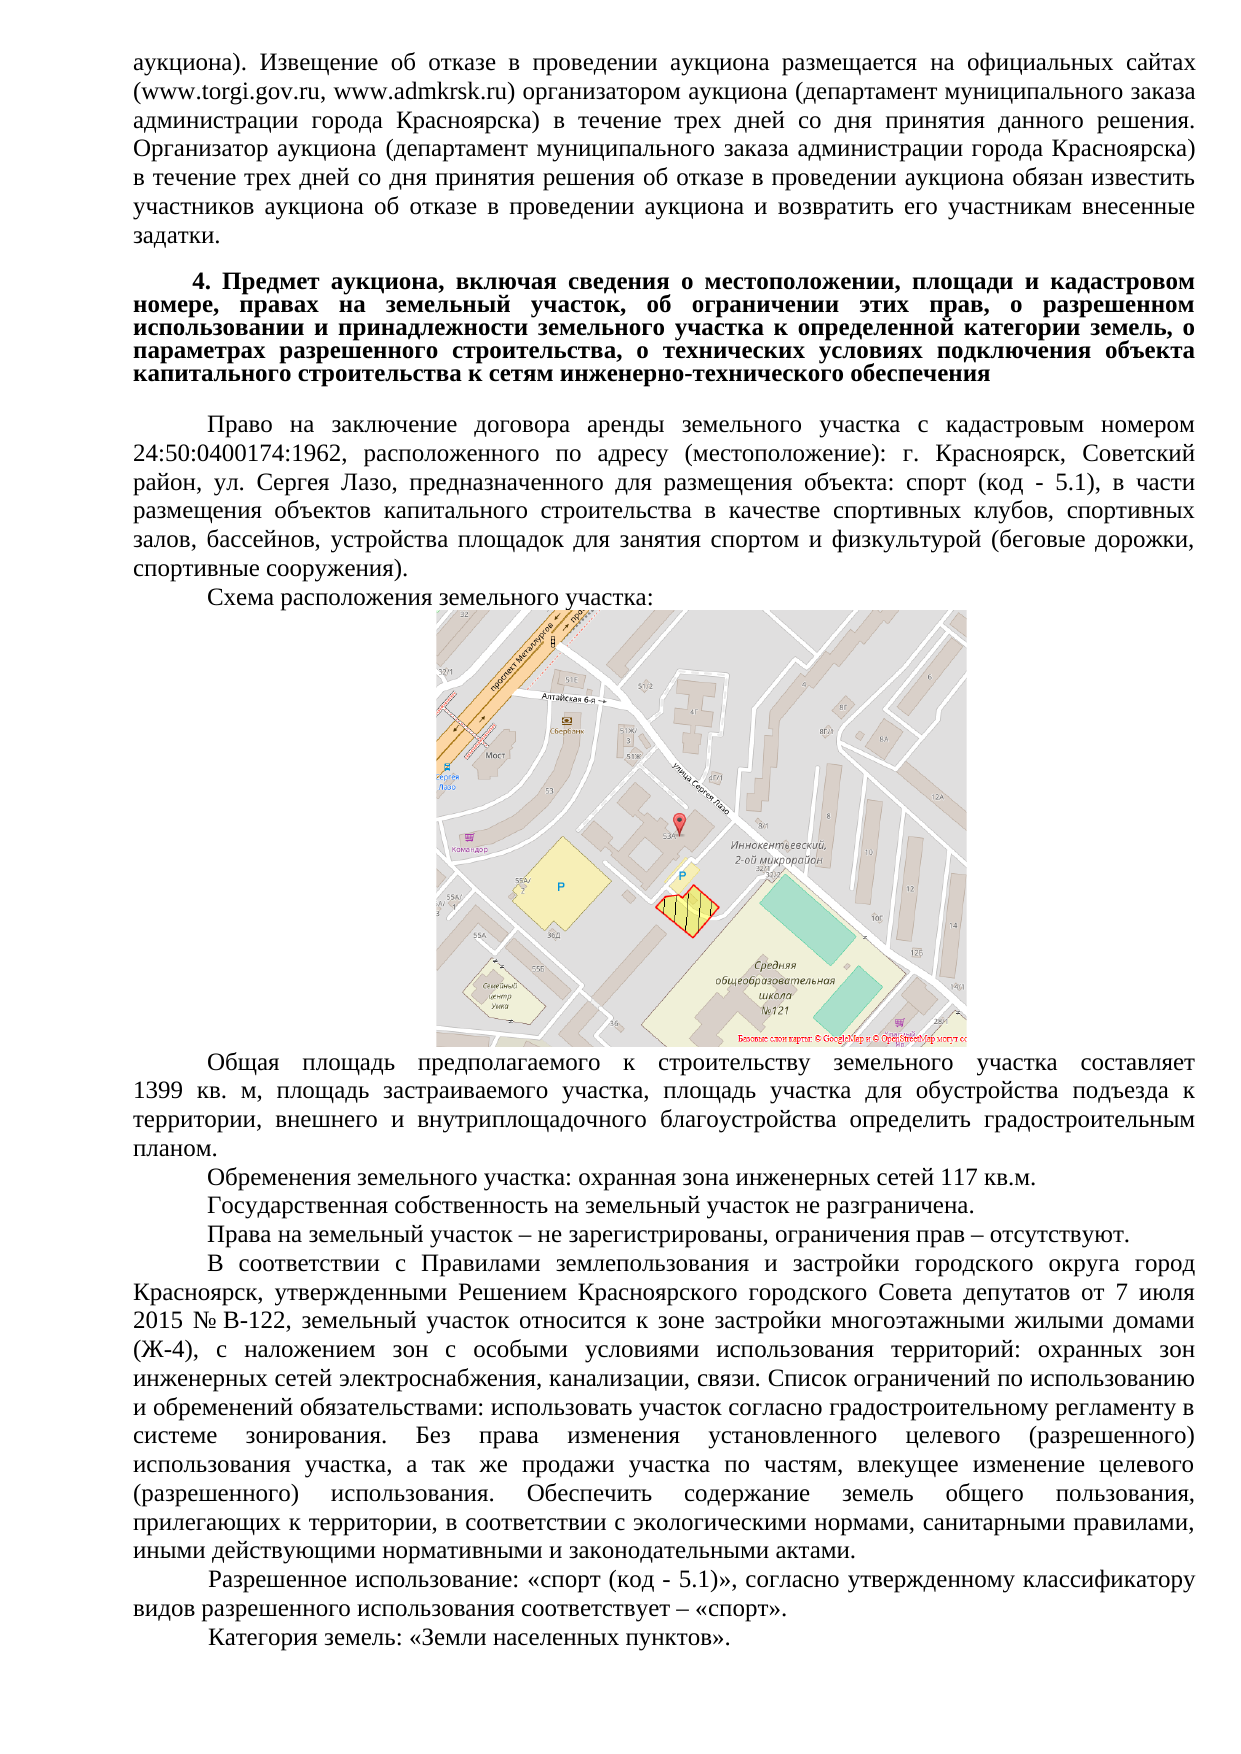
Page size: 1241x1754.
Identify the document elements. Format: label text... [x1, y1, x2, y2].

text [133, 47, 1196, 248]
picture [436, 610, 967, 1047]
text Обременения земельного участка: охранная зона инженерных сетей 117 кв.м. [133, 1162, 1196, 1191]
text Категория земель: «Земли населенных пунктов». [133, 1622, 1196, 1651]
text Общая площадь предполагаемого к строительству земельного участка составляет 1399 кв. м, площадь застраиваемого участка, площадь участка для обустройства подъезда к территории, внешнего и внутриплощадочного благоустройства определить градостроительным планом. [133, 1047, 1196, 1162]
text В соответствии с Правилами землепользования и застройки городского округа город Красноярск, утвержденными Решением Красноярского городского Совета депутатов от 7 июля 2015 № В-122, земельный участок относится к зоне застройки многоэтажными жилыми домами (Ж-4), с наложением зон с особыми условиями использования территорий: охранных зон инженерных сетей электроснабжения, канализации, связи. Список ограничений по использованию и обременений обязательствами: использовать участок согласно градостроительному регламенту в системе зонирования. Без права изменения установленного целевого (разрешенного) использования участка, а так же продажи участка по частям, влекущее изменение целевого (разрешенного) использования. Обеспечить содержание земель общего пользования, прилегающих к территории, в соответствии с экологическими нормами, санитарными правилами, иными действующими нормативными и законодательными актами. [133, 1248, 1196, 1564]
title 4. Предмет аукциона, включая сведения о местоположении, площади и кадастровом номере, правах на земельный участок, об ограничении этих прав, о разрешенном использовании и принадлежности земельного участка к определенной категории земель, о параметрах разрешенного строительства, о технических условиях подключения объекта капитального строительства к сетям инженерно-технического обеспечения [133, 271, 1196, 386]
text Государственная собственность на земельный участок не разграничена. [133, 1191, 1196, 1219]
text Схема расположения земельного участка: [133, 582, 1196, 611]
text Права на земельный участок – не зарегистрированы, ограничения прав – отсутствуют. [133, 1219, 1196, 1248]
text Разрешенное использование: «спорт (код - 5.1)», согласно утвержденному классификатору видов разрешенного использования соответствует – «спорт». [133, 1564, 1196, 1622]
text Право на заключение договора аренды земельного участка с кадастровым номером 24:50:0400174:1962, расположенного по адресу (местоположение): г. Красноярск, Советский район, ул. Сергея Лазо, предназначенного для размещения объекта: спорт (код - 5.1), в части размещения объектов капитального строительства в качестве спортивных клубов, спортивных залов, бассейнов, устройства площадок для занятия спортом и физкультурой (беговые дорожки, спортивные сооружения). [133, 409, 1196, 582]
